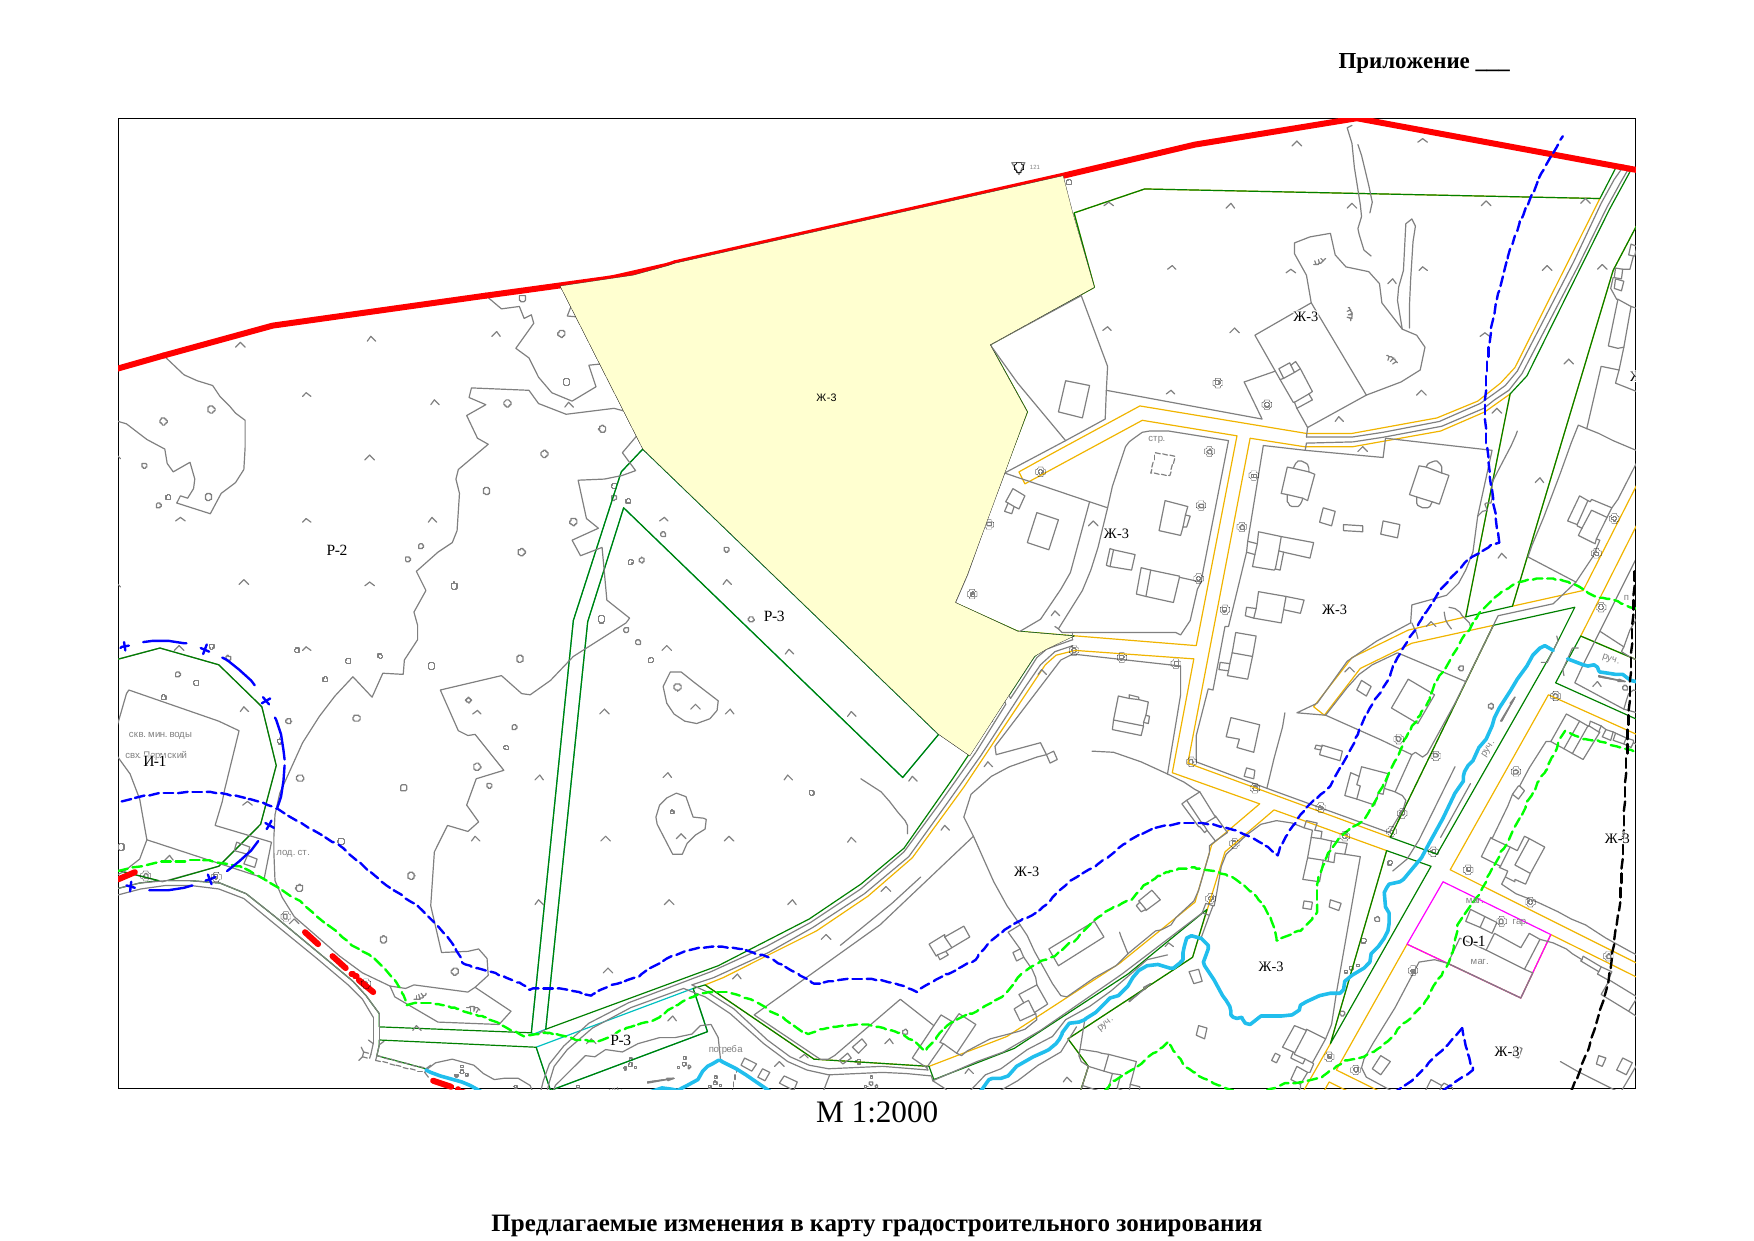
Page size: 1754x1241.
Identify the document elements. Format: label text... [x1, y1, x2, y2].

text Предлагаемые изменения в карту градостроительного зонирования [118, 1208, 1636, 1237]
text М 1:2000 [118, 1093, 1636, 1129]
